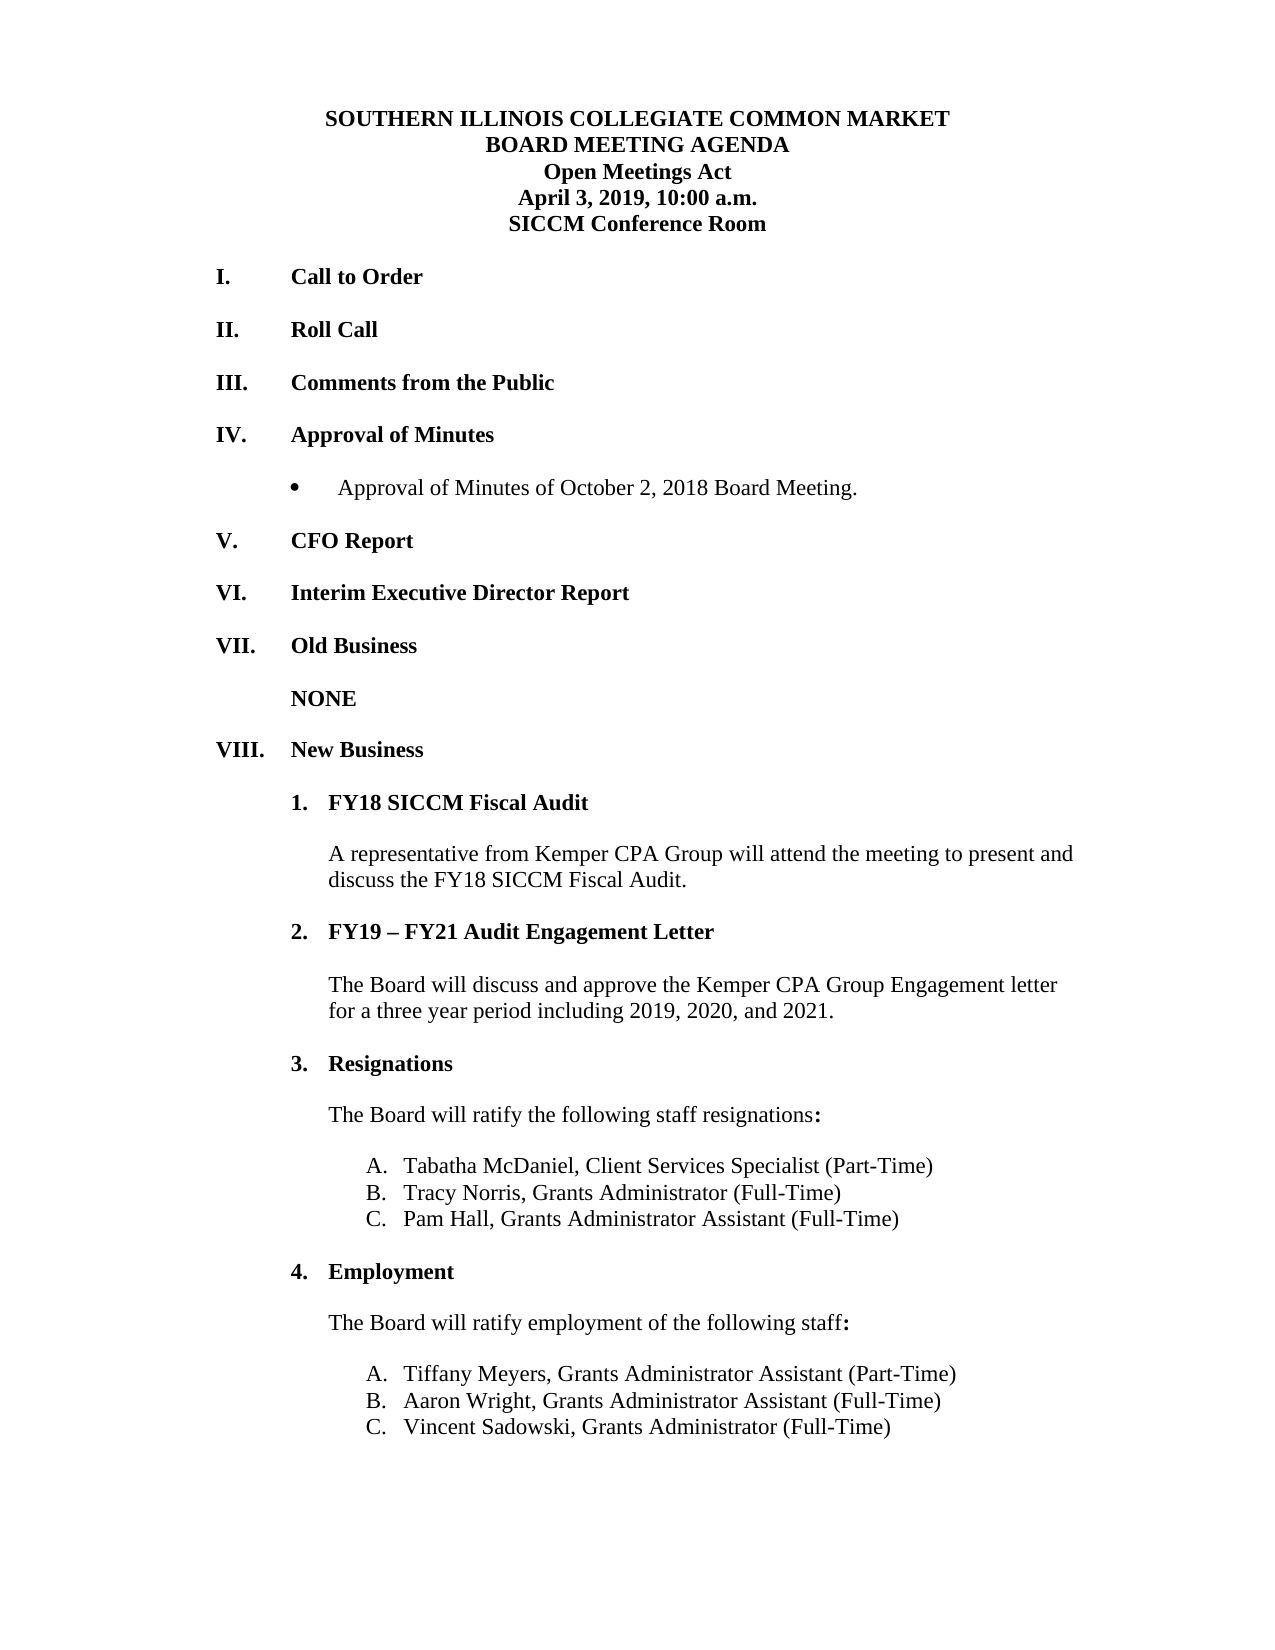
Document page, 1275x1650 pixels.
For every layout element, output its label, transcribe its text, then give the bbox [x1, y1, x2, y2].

text SICCM Conference Room [187, 210, 1087, 237]
list Interim Executive Director Report [216, 579, 1087, 606]
text NONE [291, 685, 1087, 711]
list New Business [216, 736, 1087, 762]
list Tiffany Meyers, Grants Administrator Assistant (Part-Time) [366, 1361, 1087, 1387]
list Employment [291, 1258, 1087, 1284]
text SOUTHERN ILLINOIS COLLEGIATE COMMON MARKET [187, 105, 1087, 131]
list Resignations [291, 1050, 1087, 1076]
list Call to Order [216, 263, 1087, 289]
list The Board will discuss and approve the Kemper CPA Group Engagement letter for a three year period including 2019, 2020, and 2021. [328, 971, 1087, 1023]
list Aaron Wright, Grants Administrator Assistant (Full-Time) [366, 1387, 1087, 1413]
text A representative from Kemper CPA Group will attend the meeting to present and discuss the FY18 SICCM Fiscal Audit. [328, 840, 1087, 893]
list Tracy Norris, Grants Administrator (Full-Time) [366, 1179, 1087, 1205]
text BOARD MEETING AGENDA [187, 131, 1087, 158]
text April 3, 2019, 10:00 a.m. [187, 184, 1087, 210]
list FY18 SICCM Fiscal Audit [291, 789, 1087, 815]
text Open Meetings Act [187, 158, 1087, 184]
list Comments from the Public [216, 368, 1087, 395]
list Tabatha McDaniel, Client Services Specialist (Part-Time) [366, 1152, 1087, 1179]
list Approval of Minutes of October 2, 2018 Board Meeting. [291, 474, 1087, 500]
text The Board will ratify employment of the following staff: [253, 1309, 1087, 1336]
list Old Business [216, 632, 1087, 658]
list Pam Hall, Grants Administrator Assistant (Full-Time) [366, 1205, 1087, 1231]
list CFO Report [216, 527, 1087, 553]
list Approval of Minutes [216, 421, 1087, 448]
list Roll Call [216, 316, 1087, 342]
list FY19 – FY21 Audit Engagement Letter [291, 918, 1087, 944]
list Vincent Sadowski, Grants Administrator (Full-Time) [366, 1413, 1087, 1439]
text The Board will ratify the following staff resignations: [328, 1101, 1087, 1127]
